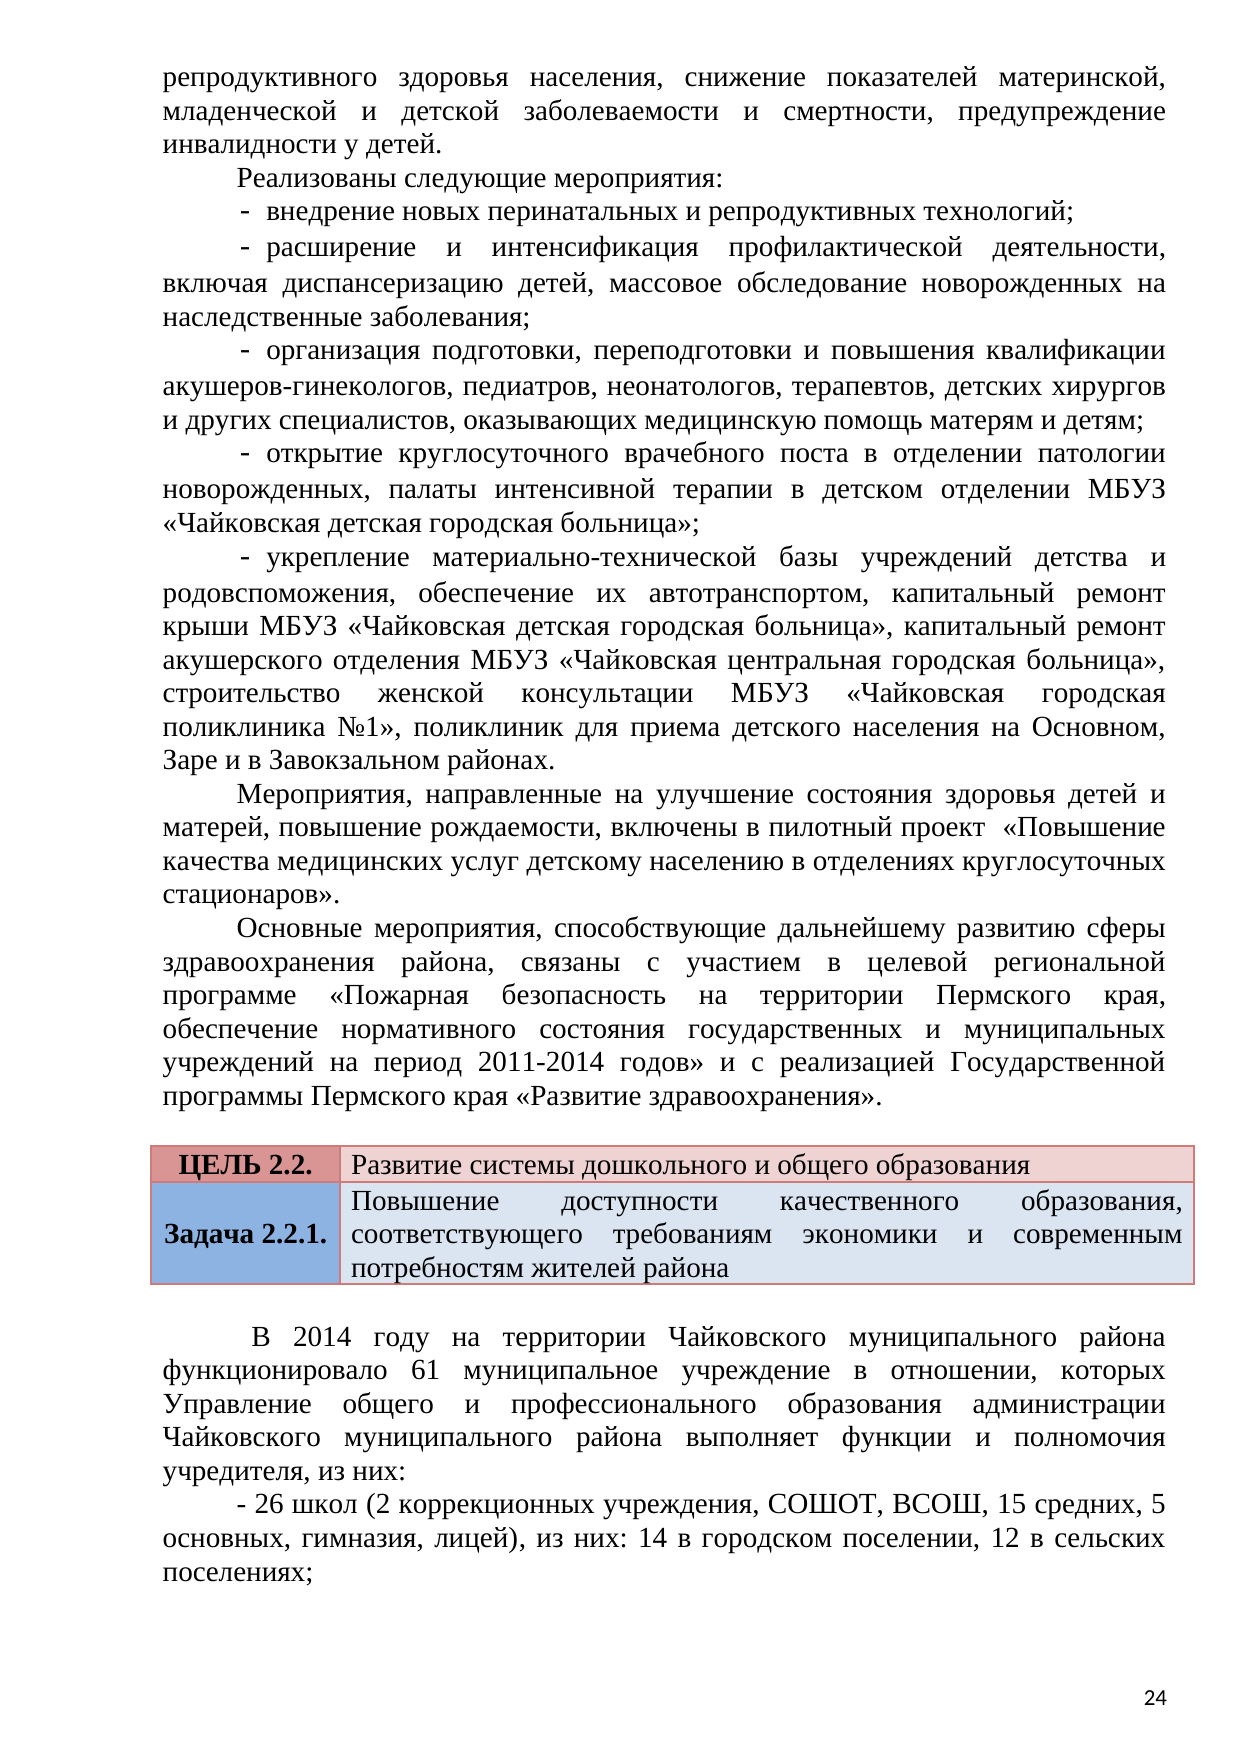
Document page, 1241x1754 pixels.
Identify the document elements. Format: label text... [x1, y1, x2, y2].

title Основные мероприятия, способствующие дальнейшему развитию сферы здравоохранения района, связаны с участием в целевой региональной программе «Пожарная безопасность на территории Пермского края, обеспечение нормативного состояния государственных и муниципальных учреждений на период 2011-2014 годов» и с реализацией Государственной программы Пермского края «Развитие здравоохранения». [162, 910, 1167, 1111]
text Реализованы следующие мероприятия: [162, 160, 1167, 193]
table_cell Задача 2.2.1. [152, 1183, 339, 1283]
table_header Развитие системы дошкольного и общего образования [341, 1147, 1193, 1181]
list расширение и интенсификация профилактической деятельности, включая диспансеризацию детей, массовое обследование новорожденных на наследственные заболевания; [162, 229, 1167, 332]
list организация подготовки, переподготовки и повышения квалификации акушеров-гинекологов, педиатров, неонатологов, терапевтов, детских хирургов и других специалистов, оказывающих медицинскую помощь матерям и детям; [162, 332, 1167, 436]
list внедрение новых перинатальных и репродуктивных технологий; [162, 193, 1167, 229]
list укрепление материально-технической базы учреждений детства и родовспоможения, обеспечение их автотранспортом, капитальный ремонт крыши МБУЗ «Чайковская детская городская больница», капитальный ремонт акушерского отделения МБУЗ «Чайковская центральная городская больница», строительство женской консультации МБУЗ «Чайковская городская поликлиника №1», поликлиник для приема детского населения на Основном, Заре и в Завокзальном районах. [162, 539, 1167, 776]
table_cell Повышение доступности качественного образования, соответствующего требованиям экономики и современным потребностям жителей района [341, 1183, 1193, 1283]
text В 2014 году на территории Чайковского муниципального района функционировало 61 муниципальное учреждение в отношении, которых Управление общего и профессионального образования администрации Чайковского муниципального района выполняет функции и полномочия учредителя, из них: [162, 1319, 1167, 1487]
text - 26 школ (2 коррекционных учреждения, СОШОТ, ВСОШ, 15 средних, 5 основных, гимназия, лицей), из них: 14 в городском поселении, 12 в сельских поселениях; [162, 1487, 1167, 1587]
text Мероприятия, направленные на улучшение состояния здоровья детей и матерей, повышение рождаемости, включены в пилотный проект «Повышение качества медицинских услуг детскому населению в отделениях круглосуточных стационаров». [162, 776, 1167, 910]
list открытие круглосуточного врачебного поста в отделении патологии новорожденных, палаты интенсивной терапии в детском отделении МБУЗ «Чайковская детская городская больница»; [162, 436, 1167, 539]
table_header ЦЕЛЬ 2.2. [152, 1147, 339, 1181]
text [162, 59, 1167, 160]
